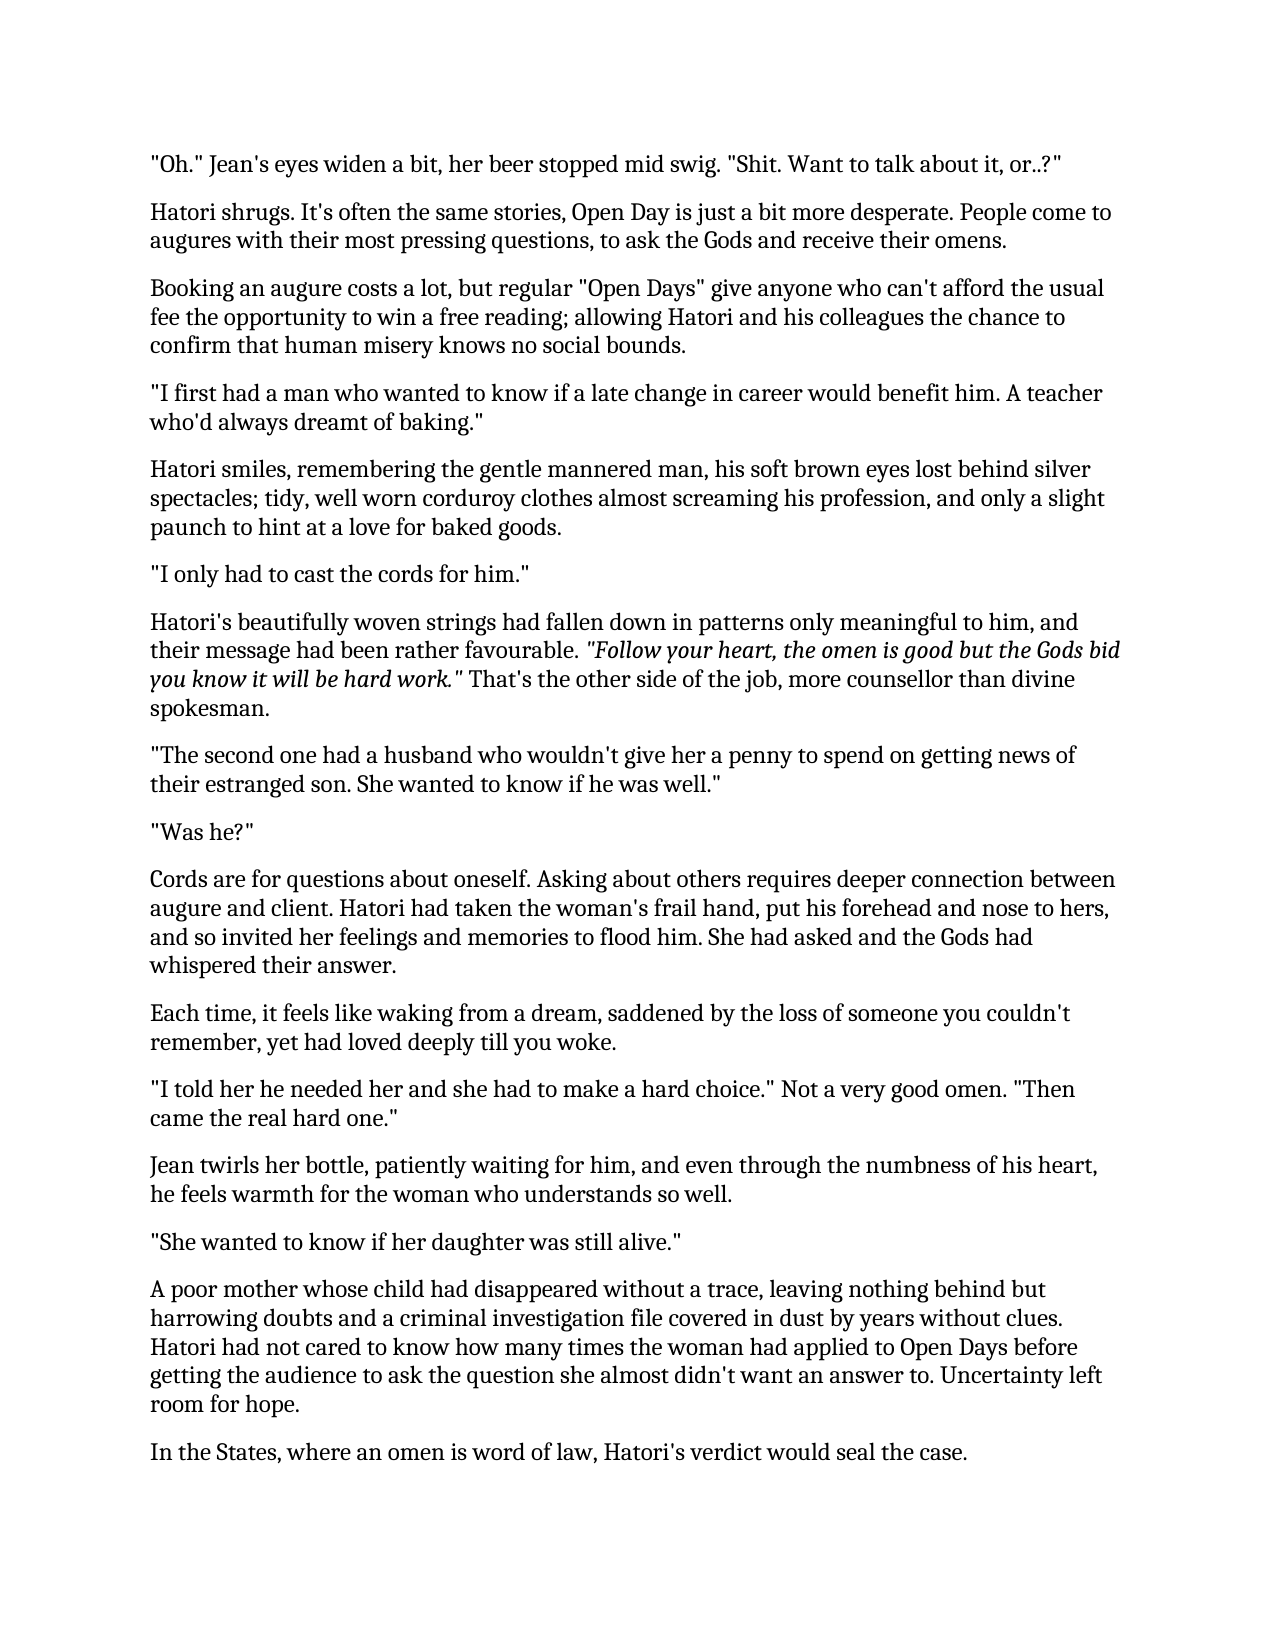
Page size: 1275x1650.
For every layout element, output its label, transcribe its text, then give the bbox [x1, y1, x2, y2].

text Each time, it feels like waking from a dream, saddened by the loss of someone you couldn't remember, yet had loved deeply till you woke. [150, 999, 1125, 1056]
text A poor mother whose child had disappeared without a trace, leaving nothing behind but harrowing doubts and a criminal investigation file covered in dust by years without clues. Hatori had not cared to know how many times the woman had applied to Open Days before getting the audience to ask the question she almost didn't want an answer to. Uncertainty left room for hope. [150, 1275, 1125, 1419]
text "She wanted to know if her daughter was still alive." [150, 1227, 1125, 1256]
text "Oh." Jean's eyes widen a bit, her beer stopped mid swig. "Shit. Want to talk about it, or..?" [150, 150, 1125, 179]
text "Was he?" [150, 817, 1125, 846]
text Cords are for questions about oneself. Asking about others requires deeper connection between augure and client. Hatori had taken the woman's frail hand, put his forehead and nose to hers, and so invited her feelings and memories to flood him. She had asked and the Gods had whispered their answer. [150, 865, 1125, 980]
text "I told her he needed her and she had to make a hard choice." Not a very good omen. "Then came the real hard one." [150, 1075, 1125, 1132]
text "The second one had a husband who wouldn't give her a penny to spend on getting news of their estranged son. She wanted to know if he was well." [150, 741, 1125, 799]
text "I first had a man who wanted to know if a late change in career would benefit him. A teacher who'd always dreamt of baking." [150, 379, 1125, 436]
text "I only had to cast the cords for him." [150, 560, 1125, 589]
text Hatori's beautifully woven strings had fallen down in patterns only meaningful to him, and their message had been rather favourable. "Follow your heart, the omen is good but the Gods bid you know it will be hard work." That's the other side of the job, more counsellor than divine spokesman. [150, 607, 1125, 722]
text In the States, where an omen is word of law, Hatori's verdict would seal the case. [150, 1437, 1125, 1466]
text Jean twirls her bottle, patiently waiting for him, and even through the numbness of his heart, he feels warmth for the woman who understands so well. [150, 1151, 1125, 1209]
text Booking an augure costs a lot, but regular "Open Days" give anyone who can't afford the usual fee the opportunity to win a free reading; allowing Hatori and his colleagues the chance to confirm that human misery knows no social bounds. [150, 274, 1125, 360]
text Hatori shrugs. It's often the same stories, Open Day is just a bit more desperate. People come to augures with their most pressing questions, to ask the Gods and receive their omens. [150, 197, 1125, 255]
text Hatori smiles, remembering the gentle mannered man, his soft brown eyes lost behind silver spectacles; tidy, well worn corduroy clothes almost screaming his profession, and only a slight paunch to hint at a love for baked goods. [150, 455, 1125, 541]
